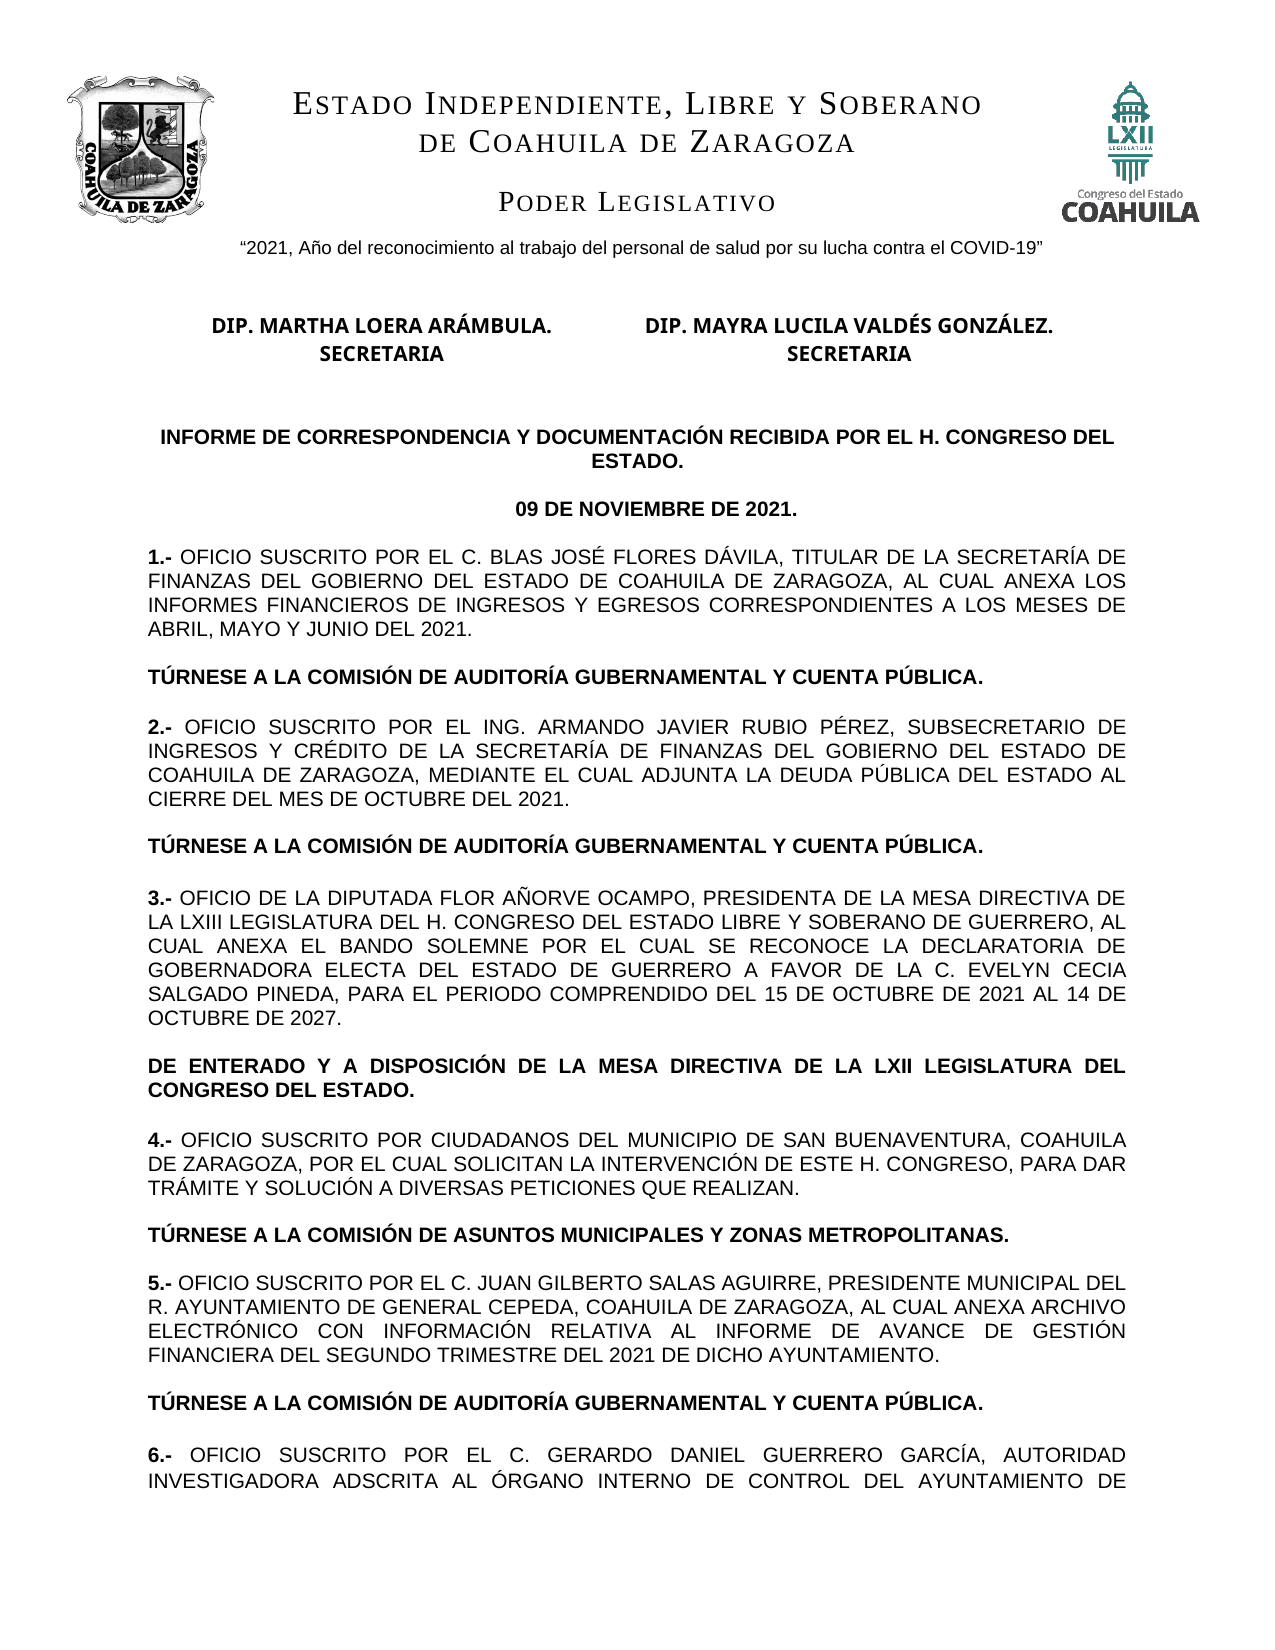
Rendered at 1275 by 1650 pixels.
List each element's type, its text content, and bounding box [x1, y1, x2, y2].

text TÚRNESE A LA COMISIÓN DE AUDITORÍA GUBERNAMENTAL Y CUENTA PÚBLICA. [148, 665, 1127, 689]
text TÚRNESE A LA COMISIÓN DE ASUNTOS MUNICIPALES Y ZONAS METROPOLITANAS. [148, 1223, 1127, 1247]
text TÚRNESE A LA COMISIÓN DE AUDITORÍA GUBERNAMENTAL Y CUENTA PÚBLICA. [148, 834, 1127, 858]
text 3.- OFICIO DE LA DIPUTADA FLOR AÑORVE OCAMPO, PRESIDENTA DE LA MESA DIRECTIVA DE LA LXIII LEGISLATURA DEL H. CONGRESO DEL ESTADO LIBRE Y SOBERANO DE GUERRERO, AL CUAL ANEXA EL BANDO SOLEMNE POR EL CUAL SE RECONOCE LA DECLARATORIA DE GOBERNADORA ELECTA DEL ESTADO DE GUERRERO A FAVOR DE LA C. EVELYN CECIA SALGADO PINEDA, PARA EL PERIODO COMPRENDIDO DEL 15 DE OCTUBRE DE 2021 AL 14 DE OCTUBRE DE 2027. [148, 886, 1127, 1030]
text 4.- OFICIO SUSCRITO POR CIUDADANOS DEL MUNICIPIO DE SAN BUENAVENTURA, COAHUILA DE ZARAGOZA, POR EL CUAL SOLICITAN LA INTERVENCIÓN DE ESTE H. CONGRESO, PARA DAR TRÁMITE Y SOLUCIÓN A DIVERSAS PETICIONES QUE REALIZAN. [148, 1127, 1127, 1199]
table_header DIP. MAYRA LUCILA VALDÉS GONZÁLEZ. SECRETARIA [615, 311, 1083, 368]
text 2.- OFICIO SUSCRITO POR EL ING. ARMANDO JAVIER RUBIO PÉREZ, SUBSECRETARIO DE INGRESOS Y CRÉDITO DE LA SECRETARÍA DE FINANZAS DEL GOBIERNO DEL ESTADO DE COAHUILA DE ZARAGOZA, MEDIANTE EL CUAL ADJUNTA LA DEUDA PÚBLICA DEL ESTADO AL CIERRE DEL MES DE OCTUBRE DEL 2021. [148, 714, 1127, 810]
text INFORME DE CORRESPONDENCIA Y DOCUMENTACIÓN RECIBIDA POR EL H. CONGRESO DEL ESTADO. [148, 425, 1127, 473]
text TÚRNESE A LA COMISIÓN DE AUDITORÍA GUBERNAMENTAL Y CUENTA PÚBLICA. [148, 1391, 1127, 1415]
picture [1052, 66, 1212, 234]
text DE ENTERADO Y A DISPOSICIÓN DE LA MESA DIRECTIVA DE LA LXII LEGISLATURA DEL CONGRESO DEL ESTADO. [148, 1054, 1127, 1102]
text 5.- OFICIO SUSCRITO POR EL C. JUAN GILBERTO SALAS AGUIRRE, PRESIDENTE MUNICIPAL DEL R. AYUNTAMIENTO DE GENERAL CEPEDA, COAHUILA DE ZARAGOZA, AL CUAL ANEXA ARCHIVO ELECTRÓNICO CON INFORMACIÓN RELATIVA AL INFORME DE AVANCE DE GESTIÓN FINANCIERA DEL SEGUNDO TRIMESTRE DEL 2021 DE DICHO AYUNTAMIENTO. [148, 1271, 1127, 1367]
text 09 DE NOVIEMBRE DE 2021. [185, 497, 1127, 521]
text 1.- OFICIO SUSCRITO POR EL C. BLAS JOSÉ FLORES DÁVILA, TITULAR DE LA SECRETARÍA DE FINANZAS DEL GOBIERNO DEL ESTADO DE COAHUILA DE ZARAGOZA, AL CUAL ANEXA LOS INFORMES FINANCIEROS DE INGRESOS Y EGRESOS CORRESPONDIENTES A LOS MESES DE ABRIL, MAYO Y JUNIO DEL 2021. [148, 545, 1127, 641]
table_header DIP. MARTHA LOERA ARÁMBULA. SECRETARIA [148, 311, 615, 368]
picture [66, 76, 215, 223]
